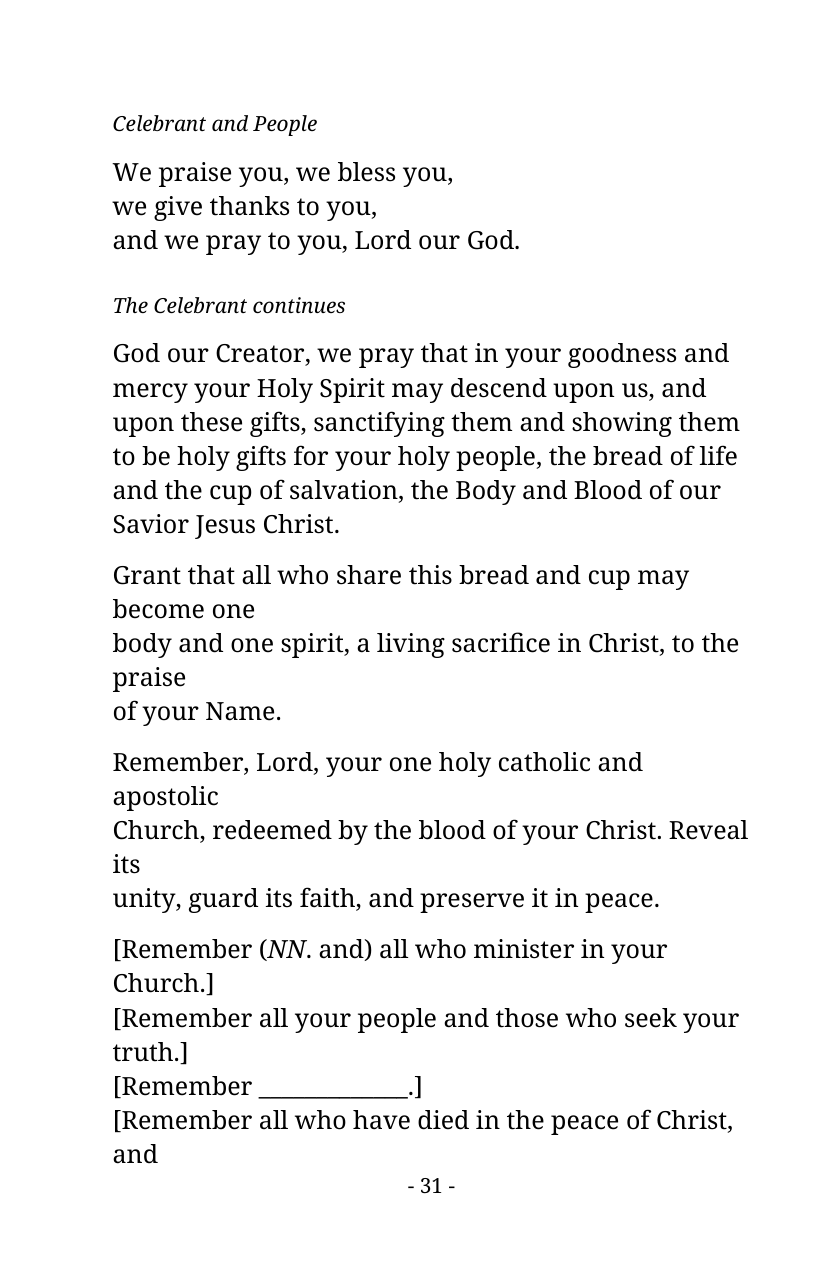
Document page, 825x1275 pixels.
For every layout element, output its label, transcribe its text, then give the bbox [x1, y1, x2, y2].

text body and one spirit, a living sacrifice in Christ, to the praise [112, 626, 750, 694]
text of your Name. [112, 694, 750, 728]
text Celebrant and People [112, 109, 750, 137]
text [Remember all your people and those who seek your truth.] [112, 1000, 750, 1068]
text we give thanks to you, [112, 188, 750, 223]
text Remember, Lord, your one holy catholic and apostolic [112, 745, 750, 813]
text God our Creator, we pray that in your goodness and mercy your Holy Spirit may descend upon us, and upon these gifts, sanctifying them and showing them to be holy gifts for your holy people, the bread of life and the cup of salvation, the Body and Blood of our Savior Jesus Christ. [112, 336, 750, 541]
text The Celebrant continues [112, 291, 750, 319]
text [Remember (NN. and) all who minister in your Church.] [112, 932, 750, 1000]
text Grant that all who share this bread and cup may become one [112, 557, 750, 626]
text Church, redeemed by the blood of your Christ. Reveal its [112, 813, 750, 881]
text We praise you, we bless you, [112, 154, 750, 188]
text [Remember _____________.] [112, 1068, 750, 1102]
text [Remember all who have died in the peace of Christ, and [112, 1102, 750, 1171]
text unity, guard its faith, and preserve it in peace. [112, 881, 750, 915]
text and we pray to you, Lord our God. [112, 223, 750, 257]
